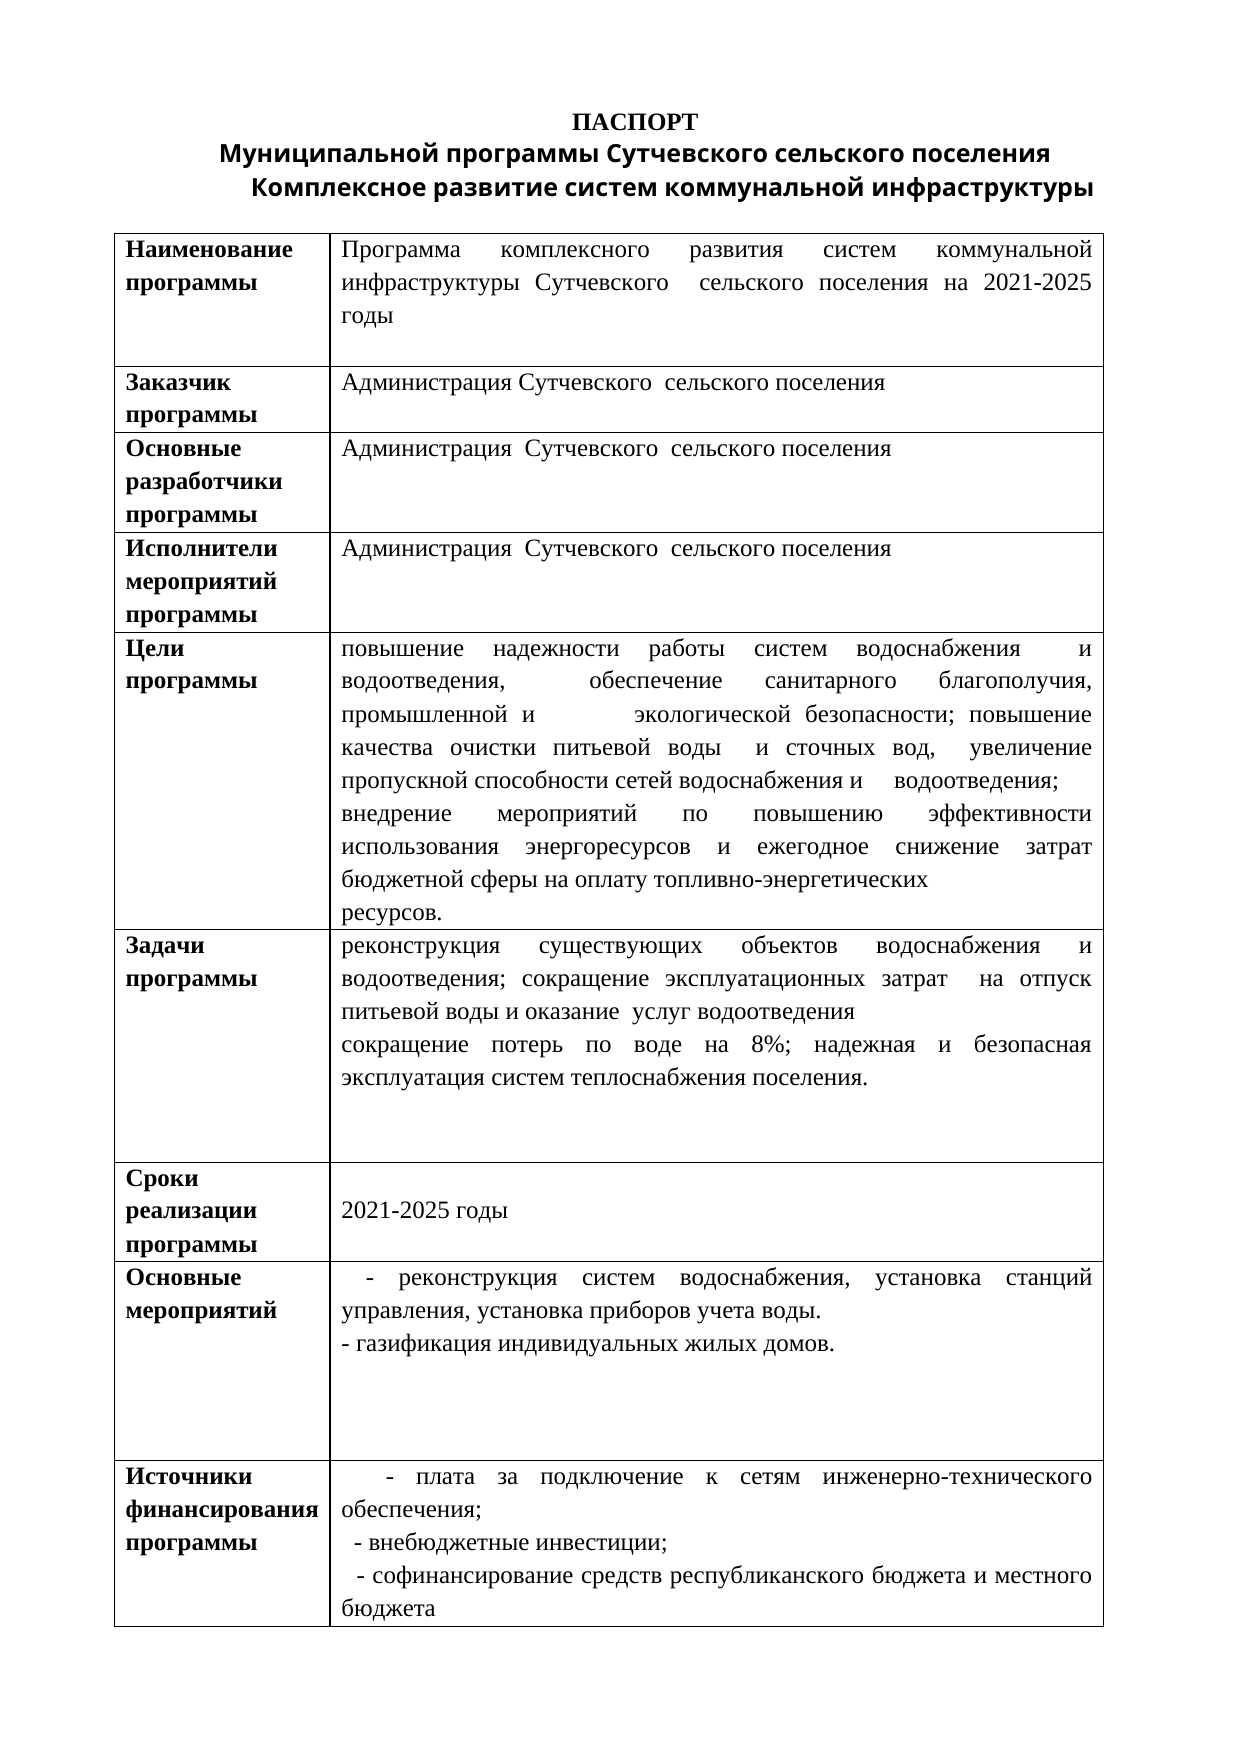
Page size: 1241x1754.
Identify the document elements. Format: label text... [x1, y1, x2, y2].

text Муниципальной программы Сутчевского сельского поселения [118, 136, 1152, 170]
text Комплексное развитие систем коммунальной инфраструктуры [118, 170, 1152, 204]
table_cell Цели программы [115, 633, 329, 929]
table_cell Задачи программы [115, 930, 329, 1162]
table_header Программа комплексного развития систем коммунальной инфраструктуры Сутчевского сельского поселения на 2021-2025 годы [331, 234, 1103, 366]
table_cell Администрация Сутчевского сельского поселения [331, 433, 1103, 532]
subtitle ПАСПОРТ [118, 107, 1152, 136]
table_cell реконструкция существующих объектов водоснабжения и водоотведения; сокращение эксплуатационных затрат на отпуск питьевой воды и оказание услуг водоотведения сокращение потерь по воде на 8%; надежная и безопасная эксплуатация систем теплоснабжения поселения. [331, 930, 1103, 1162]
table_cell Исполнители мероприятий программы [115, 533, 329, 632]
table_cell повышение надежности работы систем водоснабжения и водоотведения, обеспечение санитарного благополучия, промышленной и экологической безопасности; повышение качества очистки питьевой воды и сточных вод, увеличение пропускной способности сетей водоснабжения и водоотведения; внедрение мероприятий по повышению эффективности использования энергоресурсов и ежегодное снижение затрат бюджетной сферы на оплату топливно-энергетических ресурсов. [331, 633, 1103, 929]
table_cell 2021-2025 годы [331, 1163, 1103, 1261]
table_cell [331, 1461, 1103, 1626]
table_cell Администрация Сутчевского сельского поселения [331, 533, 1103, 632]
table_cell Основные разработчики программы [115, 433, 329, 532]
table_cell Основные мероприятий [115, 1262, 329, 1460]
table_header Наименование программы [115, 234, 329, 366]
table_cell Администрация Сутчевского сельского поселения [331, 367, 1103, 432]
table_cell - реконструкция систем водоснабжения, установка станций управления, установка приборов учета воды. - газификация индивидуальных жилых домов. [331, 1262, 1103, 1460]
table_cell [115, 1461, 329, 1626]
table_cell Сроки реализации программы [115, 1163, 329, 1261]
table_cell Заказчик программы [115, 367, 329, 432]
